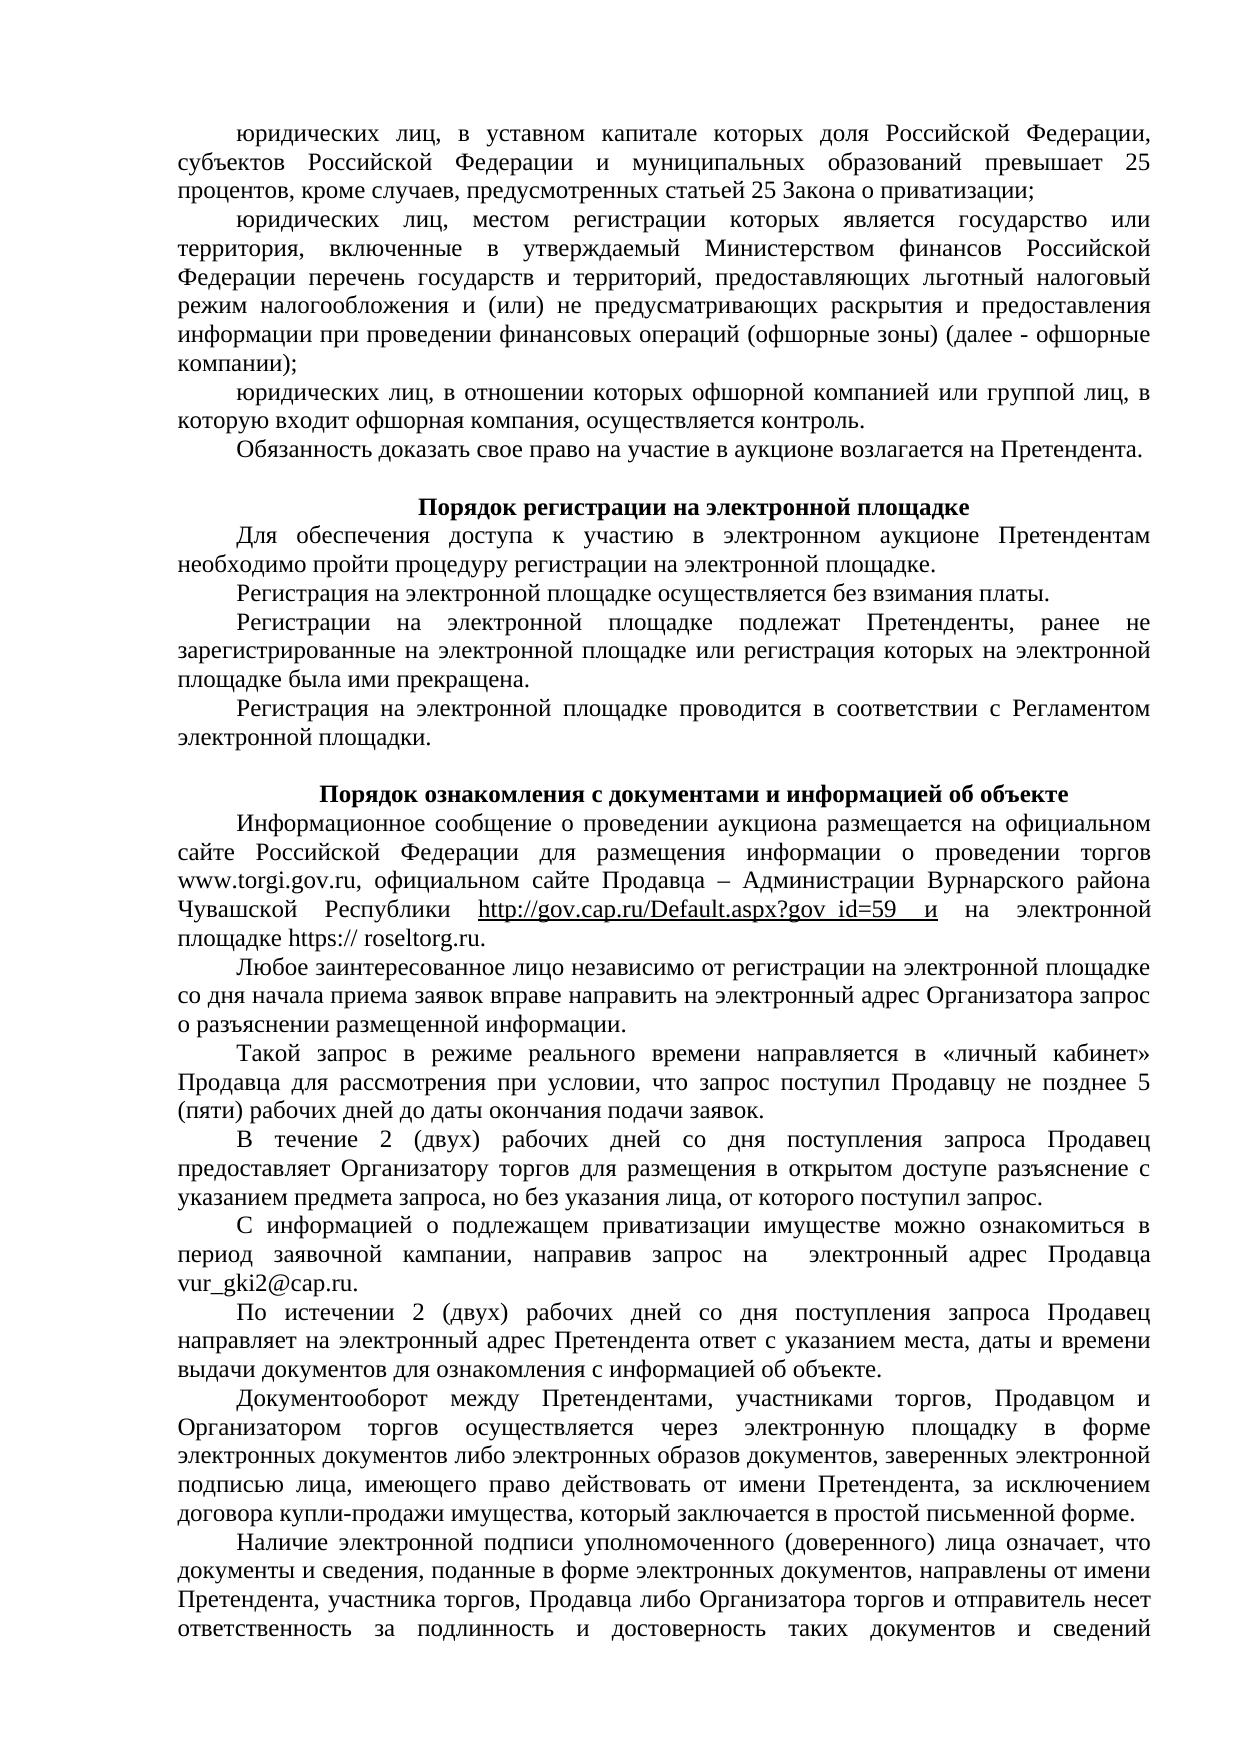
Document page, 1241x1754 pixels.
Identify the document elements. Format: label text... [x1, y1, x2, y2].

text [177, 1527, 1152, 1642]
text Порядок ознакомления с документами и информацией об объекте [177, 779, 1152, 808]
text Обязанность доказать свое право на участие в аукционе возлагается на Претендента. [177, 434, 1152, 463]
text Для обеспечения доступа к участию в электронном аукционе Претендентам необходимо пройти процедуру регистрации на электронной площадке. [177, 521, 1152, 578]
text юридических лиц, местом регистрации которых является государство или территория, включенные в утверждаемый Министерством финансов Российской Федерации перечень государств и территорий, предоставляющих льготный налоговый режим налогообложения и (или) не предусматривающих раскрытия и предоставления информации при проведении финансовых операций (офшорные зоны) (далее - офшорные компании); [177, 204, 1152, 377]
text С информацией о подлежащем приватизации имуществе можно ознакомиться в период заявочной кампании, направив запрос на электронный адрес Продавца vur_gki2@cap.ru. [177, 1211, 1152, 1297]
text В течение 2 (двух) рабочих дней со дня поступления запроса Продавец предоставляет Организатору торгов для размещения в открытом доступе разъяснение с указанием предмета запроса, но без указания лица, от которого поступил запрос. [177, 1124, 1152, 1211]
text Регистрация на электронной площадке проводится в соответствии с Регламентом электронной площадки. [177, 693, 1152, 751]
text Такой запрос в режиме реального времени направляется в «личный кабинет» Продавца для рассмотрения при условии, что запрос поступил Продавцу не позднее 5 (пяти) рабочих дней до даты окончания подачи заявок. [177, 1038, 1152, 1124]
text Информационное сообщение о проведении аукциона размещается на официальном сайте Российской Федерации для размещения информации о проведении торгов www.torgi.gov.ru, официальном сайте Продавца – Администрации Вурнарского района Чувашской Республики http://gov.cap.ru/Default.aspx?gov_id=59 и на электронной площадке https:// roseltorg.ru. [177, 808, 1152, 952]
text Документооборот между Претендентами, участниками торгов, Продавцом и Организатором торгов осуществляется через электронную площадку в форме электронных документов либо электронных образов документов, заверенных электронной подписью лица, имеющего право действовать от имени Претендента, за исключением договора купли-продажи имущества, который заключается в простой письменной форме. [177, 1383, 1152, 1527]
text По истечении 2 (двух) рабочих дней со дня поступления запроса Продавец направляет на электронный адрес Претендента ответ с указанием места, даты и времени выдачи документов для ознакомления с информацией об объекте. [177, 1297, 1152, 1383]
text Регистрации на электронной площадке подлежат Претенденты, ранее не зарегистрированные на электронной площадке или регистрация которых на электронной площадке была ими прекращена. [177, 607, 1152, 693]
text Регистрация на электронной площадке осуществляется без взимания платы. [177, 578, 1152, 607]
text юридических лиц, в уставном капитале которых доля Российской Федерации, субъектов Российской Федерации и муниципальных образований превышает 25 процентов, кроме случаев, предусмотренных статьей 25 Закона о приватизации; [177, 118, 1152, 204]
text юридических лиц, в отношении которых офшорной компанией или группой лиц, в которую входит офшорная компания, осуществляется контроль. [177, 377, 1152, 434]
text Любое заинтересованное лицо независимо от регистрации на электронной площадке со дня начала приема заявок вправе направить на электронный адрес Организатора запрос о разъяснении размещенной информации. [177, 952, 1152, 1038]
text Порядок регистрации на электронной площадке [177, 492, 1152, 521]
